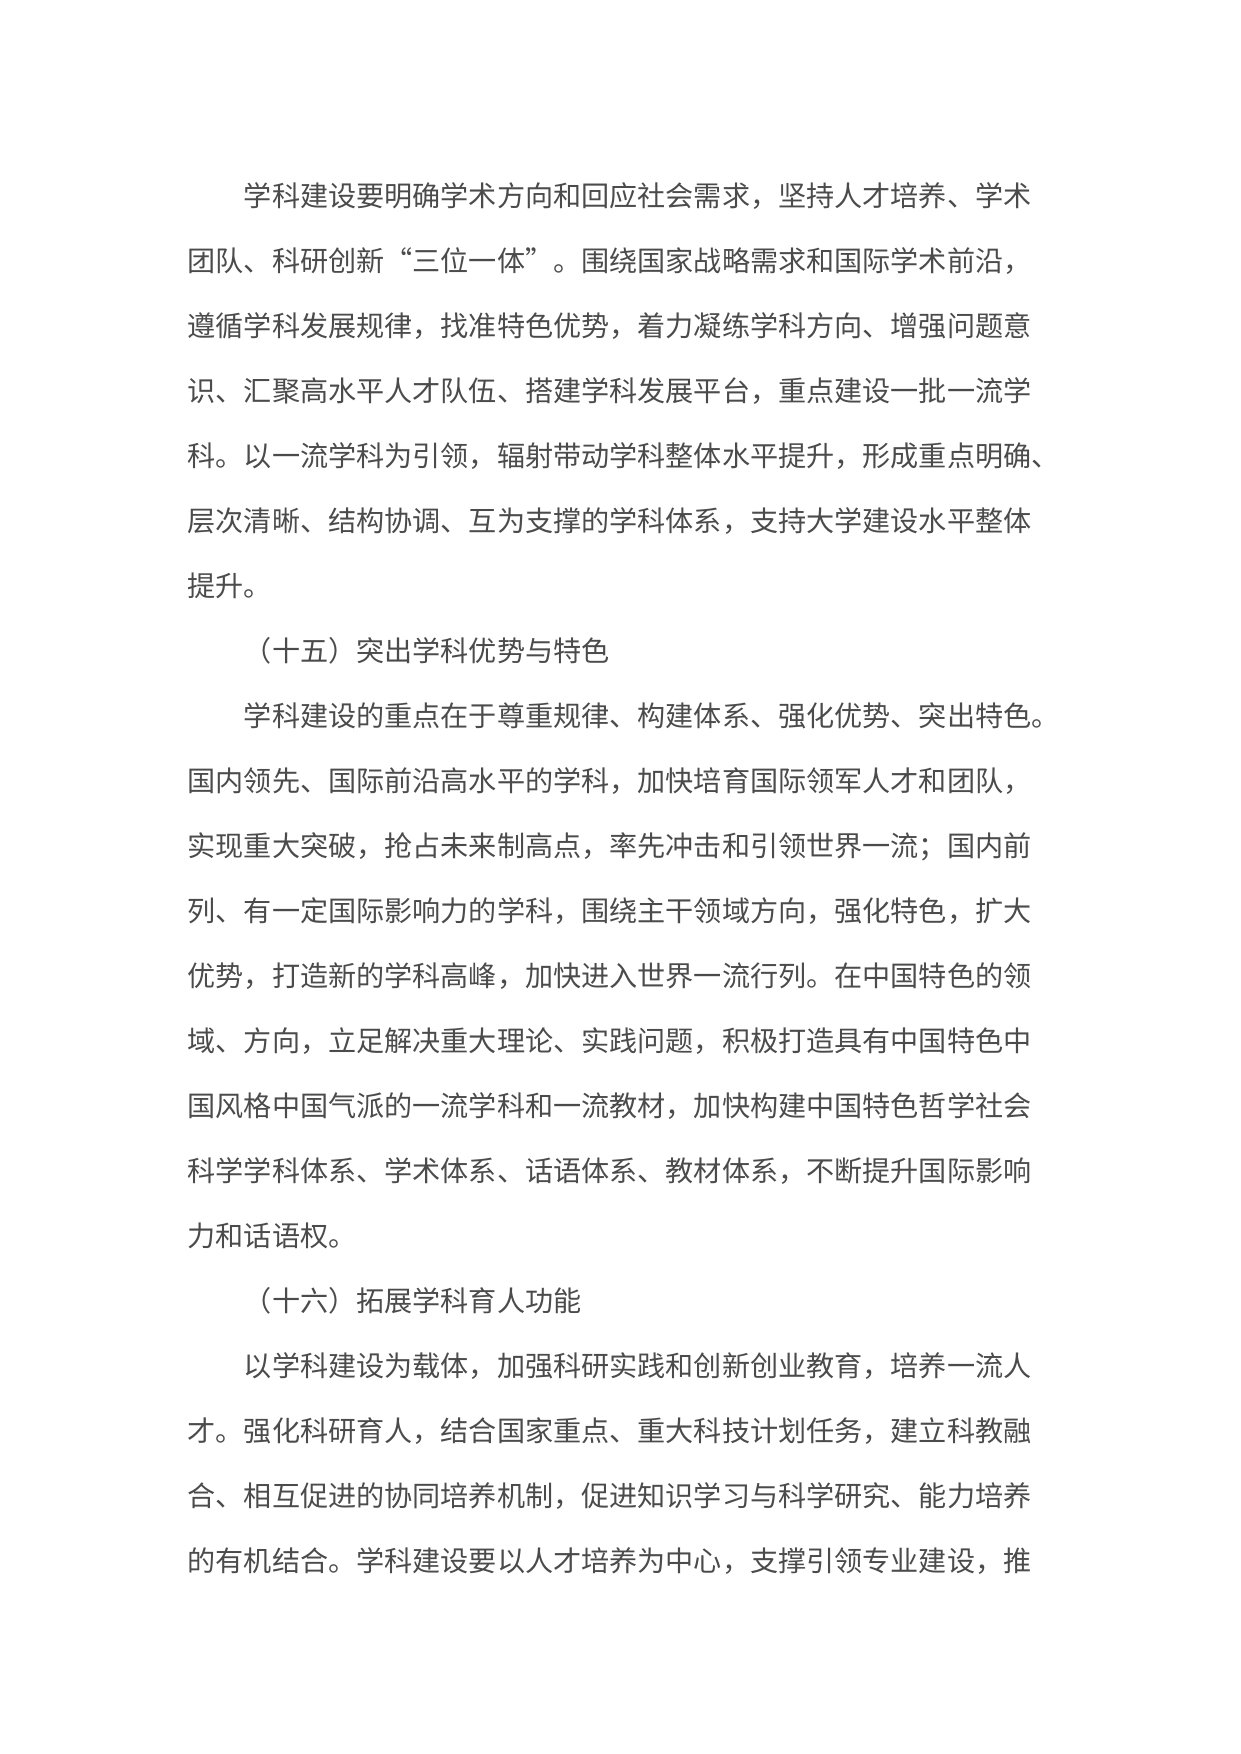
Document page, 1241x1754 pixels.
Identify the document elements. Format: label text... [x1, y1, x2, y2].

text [187, 1332, 1053, 1592]
text 学科建设要明确学术方向和回应社会需求，坚持人才培养、学术团队、科研创新“三位一体”。围绕国家战略需求和国际学术前沿，遵循学科发展规律，找准特色优势，着力凝练学科方向、增强问题意识、汇聚高水平人才队伍、搭建学科发展平台，重点建设一批一流学科。以一流学科为引领，辐射带动学科整体水平提升，形成重点明确、层次清晰、结构协调、互为支撑的学科体系，支持大学建设水平整体提升。 [187, 162, 1053, 617]
text （十五）突出学科优势与特色 [187, 617, 1053, 682]
text 学科建设的重点在于尊重规律、构建体系、强化优势、突出特色。国内领先、国际前沿高水平的学科，加快培育国际领军人才和团队，实现重大突破，抢占未来制高点，率先冲击和引领世界一流；国内前列、有一定国际影响力的学科，围绕主干领域方向，强化特色，扩大优势，打造新的学科高峰，加快进入世界一流行列。在中国特色的领域、方向，立足解决重大理论、实践问题，积极打造具有中国特色中国风格中国气派的一流学科和一流教材，加快构建中国特色哲学社会科学学科体系、学术体系、话语体系、教材体系，不断提升国际影响力和话语权。 [187, 682, 1053, 1267]
text （十六）拓展学科育人功能 [187, 1267, 1053, 1332]
